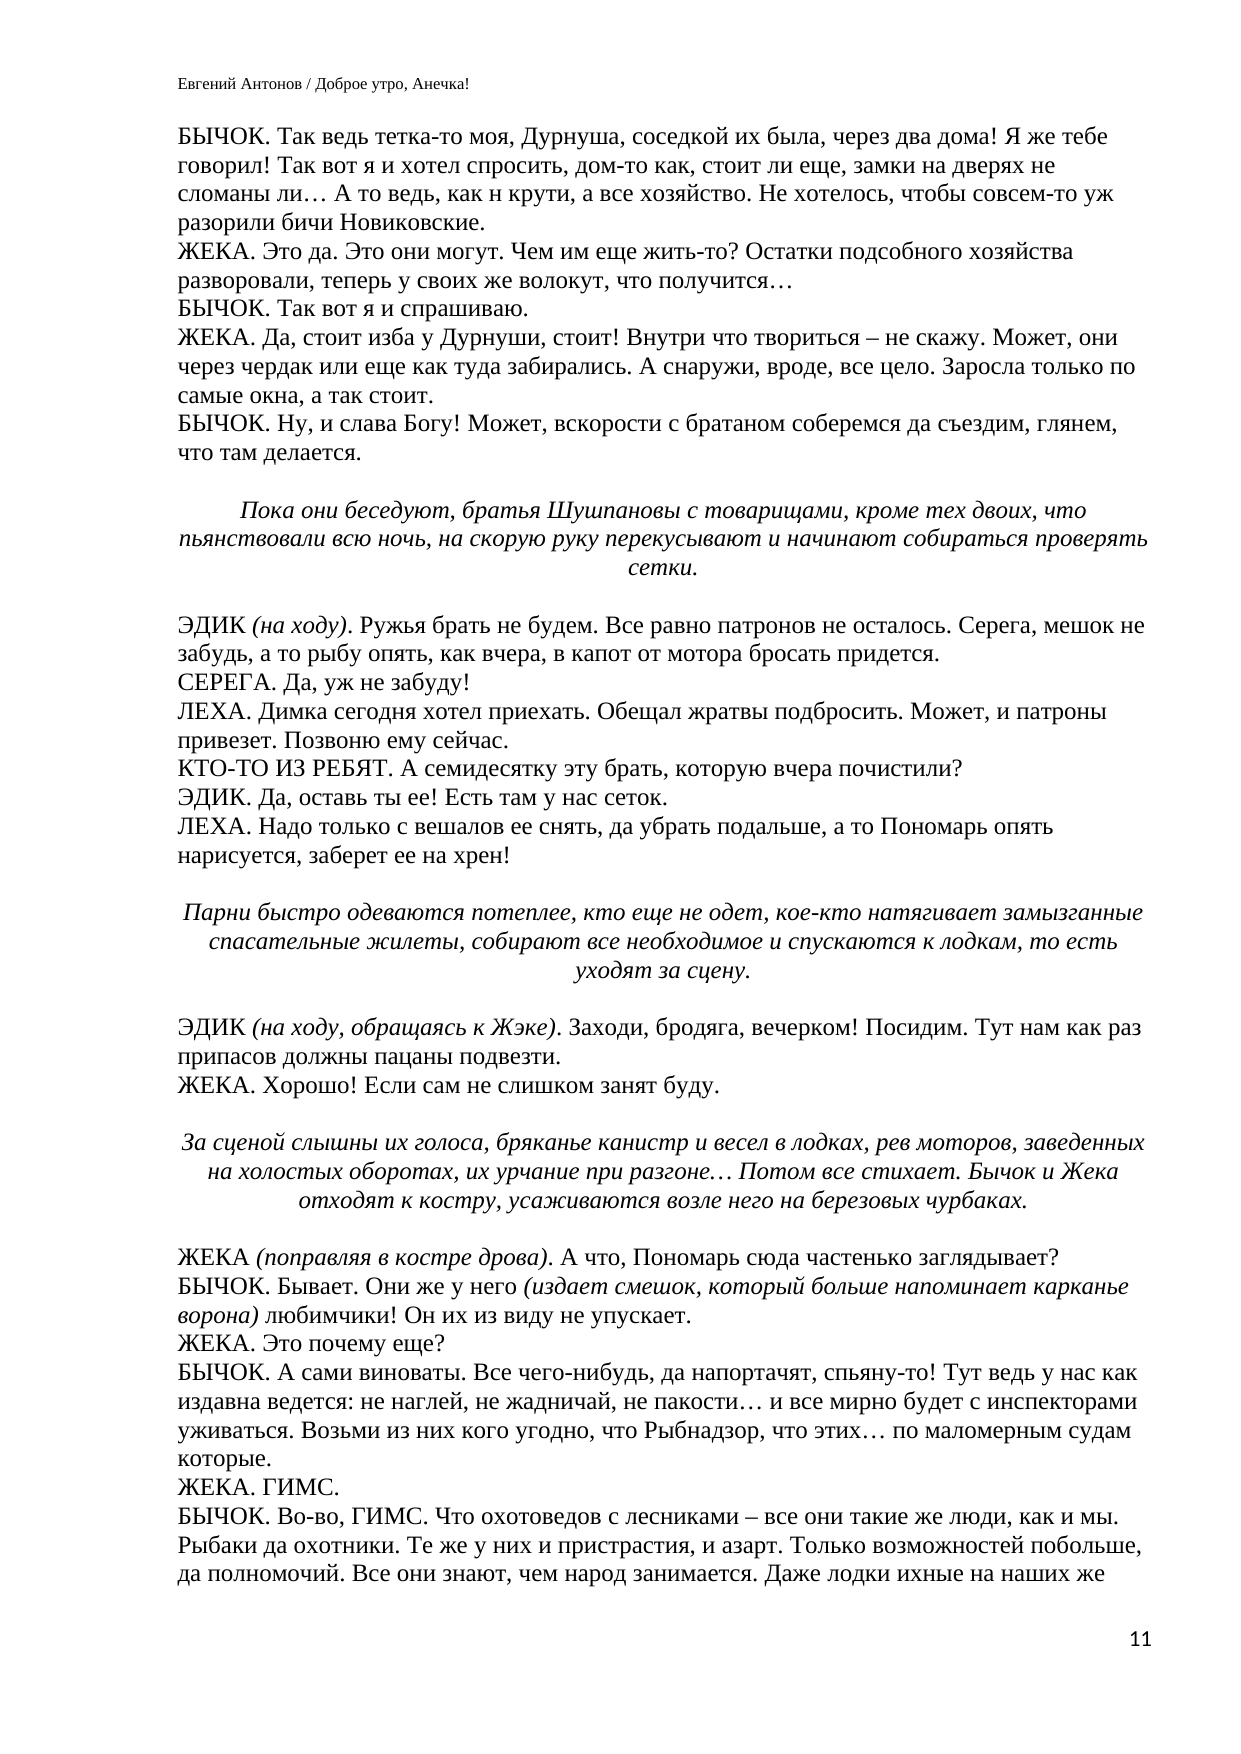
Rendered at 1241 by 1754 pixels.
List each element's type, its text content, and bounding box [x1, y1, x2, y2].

text ЖЕКА. ГИМС. [177, 1472, 1152, 1501]
text За сценой слышны их голоса, бряканье канистр и весел в лодках, рев моторов, заведенных на холостых оборотах, их урчание при разгоне… Потом все стихает. Бычок и Жека отходят к костру, усаживаются возле него на березовых чурбаках. [177, 1127, 1152, 1213]
text ЖЕКА (поправляя в костре дрова). А что, Пономарь сюда частенько заглядывает? [177, 1242, 1152, 1271]
text БЫЧОК. Так ведь тетка-то моя, Дурнуша, соседкой их была, через два дома! Я же тебе говорил! Так вот я и хотел спросить, дом-то как, стоит ли еще, замки на дверях не сломаны ли… А то ведь, как н крути, а все хозяйство. Не хотелось, чтобы совсем-то уж разорили бичи Новиковские. [177, 121, 1152, 236]
text ЖЕКА. Да, стоит изба у Дурнуши, стоит! Внутри что твориться – не скажу. Может, они через чердак или еще как туда забирались. А снаружи, вроде, все цело. Заросла только по самые окна, а так стоит. [177, 322, 1152, 408]
text ЭДИК (на ходу, обращаясь к Жэке). Заходи, бродяга, вечерком! Посидим. Тут нам как раз припасов должны пацаны подвезти. [177, 1012, 1152, 1070]
text ЭДИК (на ходу). Ружья брать не будем. Все равно патронов не осталось. Серега, мешок не забудь, а то рыбу опять, как вчера, в капот от мотора бросать придется. [177, 610, 1152, 667]
text БЫЧОК. Бывает. Они же у него (издает смешок, который больше напоминает карканье ворона) любимчики! Он их из виду не упускает. [177, 1271, 1152, 1328]
text КТО-ТО ИЗ РЕБЯТ. А семидесятку эту брать, которую вчера почистили? [177, 753, 1152, 782]
text ЖЕКА. Хорошо! Если сам не слишком занят буду. [177, 1070, 1152, 1098]
text Пока они беседуют, братья Шушпановы с товарищами, кроме тех двоих, что пьянствовали всю ночь, на скорую руку перекусывают и начинают собираться проверять сетки. [177, 495, 1152, 581]
text СЕРЕГА. Да, уж не забуду! [177, 667, 1152, 696]
text ЖЕКА. Это почему еще? [177, 1328, 1152, 1357]
text БЫЧОК. Ну, и слава Богу! Может, вскорости с братаном соберемся да съездим, глянем, что там делается. [177, 408, 1152, 466]
text БЫЧОК. А сами виноваты. Все чего-нибудь, да напортачят, спьяну-то! Тут ведь у нас как издавна ведется: не наглей, не жадничай, не пакости… и все мирно будет с инспекторами уживаться. Возьми из них кого угодно, что Рыбнадзор, что этих… по маломерным судам которые. [177, 1357, 1152, 1472]
text БЫЧОК. Так вот я и спрашиваю. [177, 293, 1152, 322]
text Парни быстро одеваются потеплее, кто еще не одет, кое-кто натягивает замызганные спасательные жилеты, собирают все необходимое и спускаются к лодкам, то есть уходят за сцену. [177, 897, 1152, 983]
text ЛЕХА. Димка сегодня хотел приехать. Обещал жратвы подбросить. Может, и патроны привезет. Позвоню ему сейчас. [177, 696, 1152, 753]
text ЭДИК. Да, оставь ты ее! Есть там у нас сеток. [177, 782, 1152, 811]
text ЖЕКА. Это да. Это они могут. Чем им еще жить-то? Остатки подсобного хозяйства разворовали, теперь у своих же волокут, что получится… [177, 236, 1152, 293]
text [177, 1501, 1152, 1587]
text ЛЕХА. Надо только с вешалов ее снять, да убрать подальше, а то Пономарь опять нарисуется, заберет ее на хрен! [177, 811, 1152, 868]
